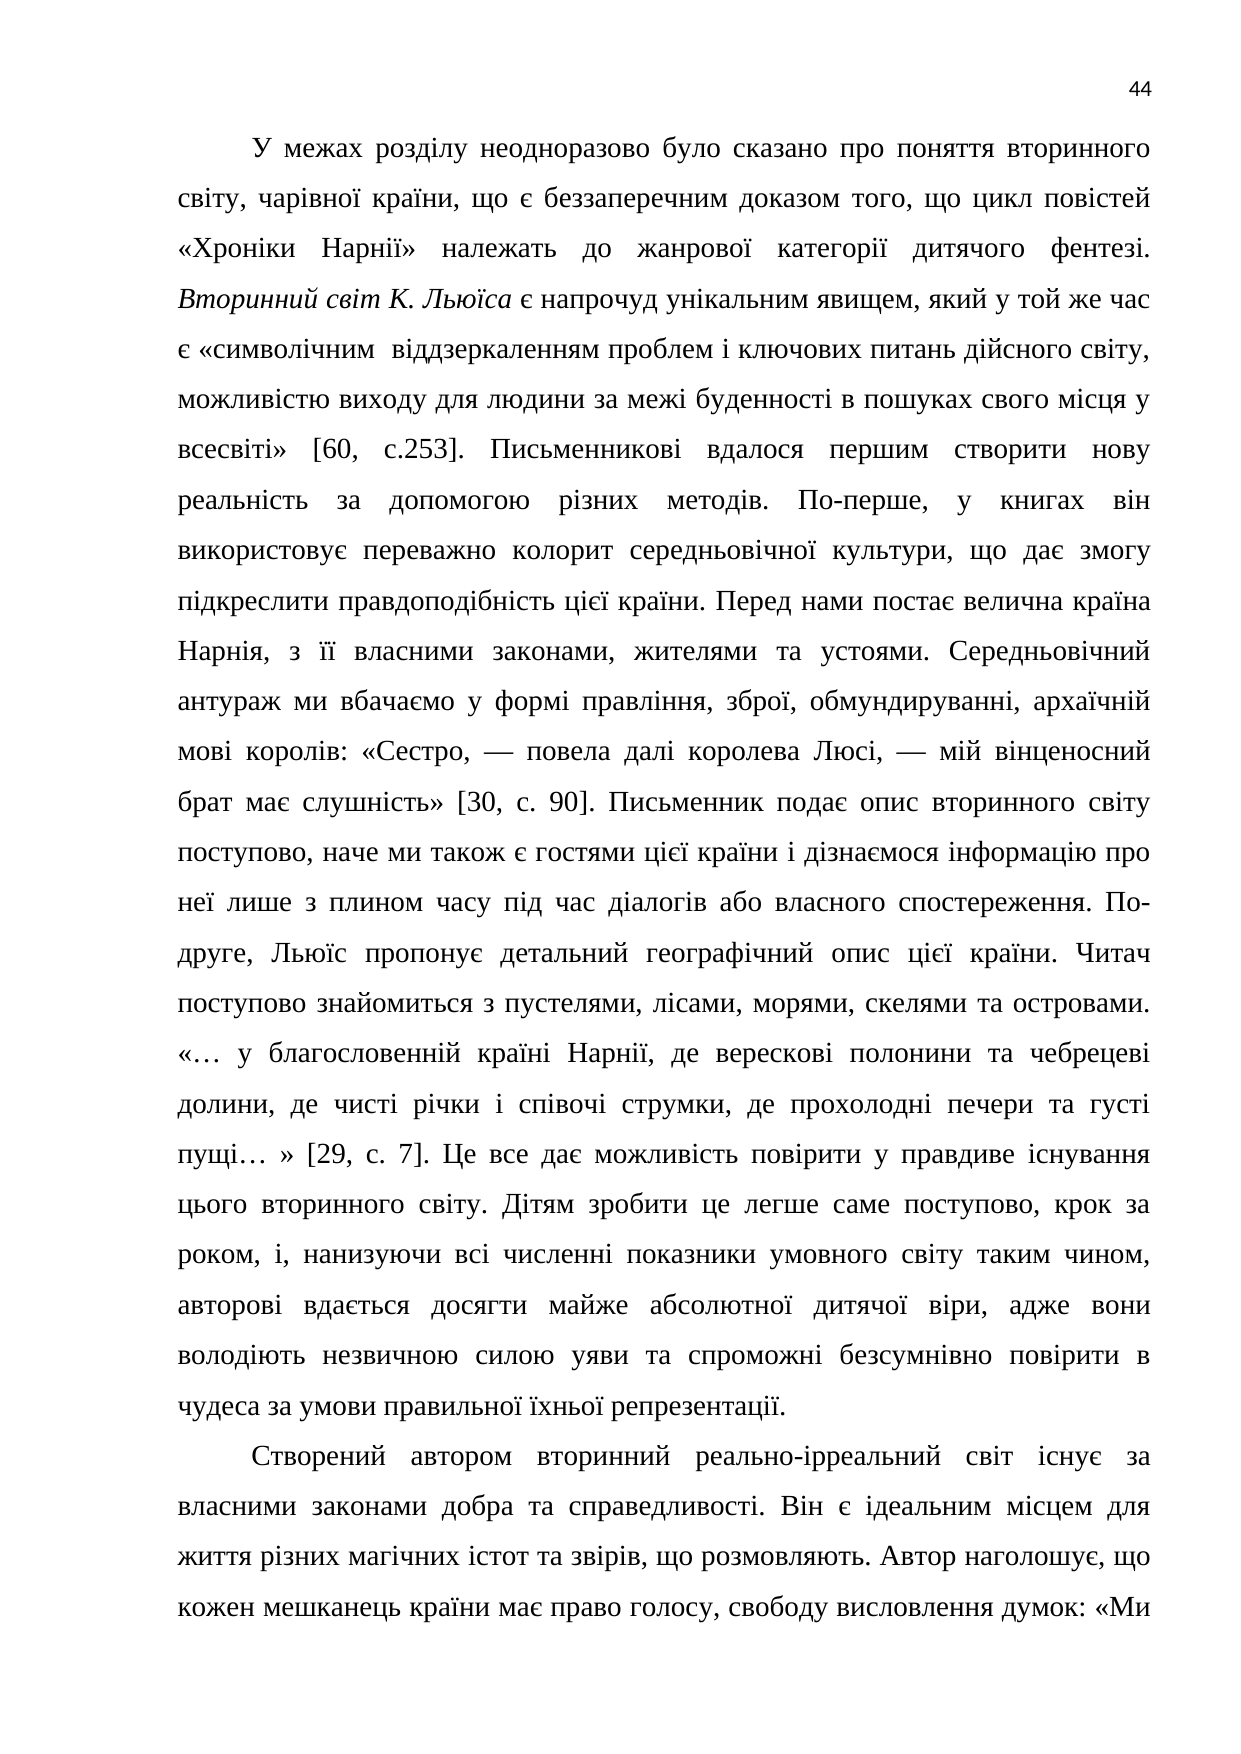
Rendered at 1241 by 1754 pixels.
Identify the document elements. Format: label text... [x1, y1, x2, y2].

text У межах розділу неодноразово було сказано про поняття вторинного світу, чарівної країни, що є беззаперечним доказом того, що цикл повістей «Хроніки Нарнії» належать до жанрової категорії дитячого фентезі. Вторинний світ К. Льюїса є напрочуд унікальним явищем, який у той же час є «символічним віддзеркаленням проблем і ключових питань дійсного світу, можливістю виходу для людини за межі буденності в пошуках свого місця у всесвіті» [60, с.253]. Письменникові вдалося першим створити нову реальність за допомогою різних методів. По-перше, у книгах він використовує переважно колорит середньовічної культури, що дає змогу підкреслити правдоподібність цієї країни. Перед нами постає велична країна Нарнія, з її власними законами, жителями та устоями. Середньовічний антураж ми вбачаємо у формі правління, зброї, обмундируванні, архаїчній мові королів: «Сестро, — повела далі королева Люсі, — мій вінценосний брат має слушність» [30, с. 90]. Письменник подає опис вторинного світу поступово, наче ми також є гостями цієї країни і дізнаємося інформацію про неї лише з плином часу під час діалогів або власного спостереження. По-друге, Льюїс пропонує детальний географічний опис цієї країни. Читач поступово знайомиться з пустелями, лісами, морями, скелями та островами. «… у благословенній країні Нарнії, де верескові полонини та чебрецеві долини, де чисті річки і співочі струмки, де прохолодні печери та густі пущі… » [29, с. 7]. Це все дає можливість повірити у правдиве існування цього вторинного світу. Дітям зробити це легше саме поступово, крок за роком, і, нанизуючи всі численні показники умовного світу таким чином, авторові вдається досягти майже абсолютної дитячої віри, адже вони володіють незвичною силою уяви та спроможні безсумнівно повірити в чудеса за умови правильної їхньої репрезентації. [177, 130, 1152, 1421]
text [177, 1438, 1152, 1622]
